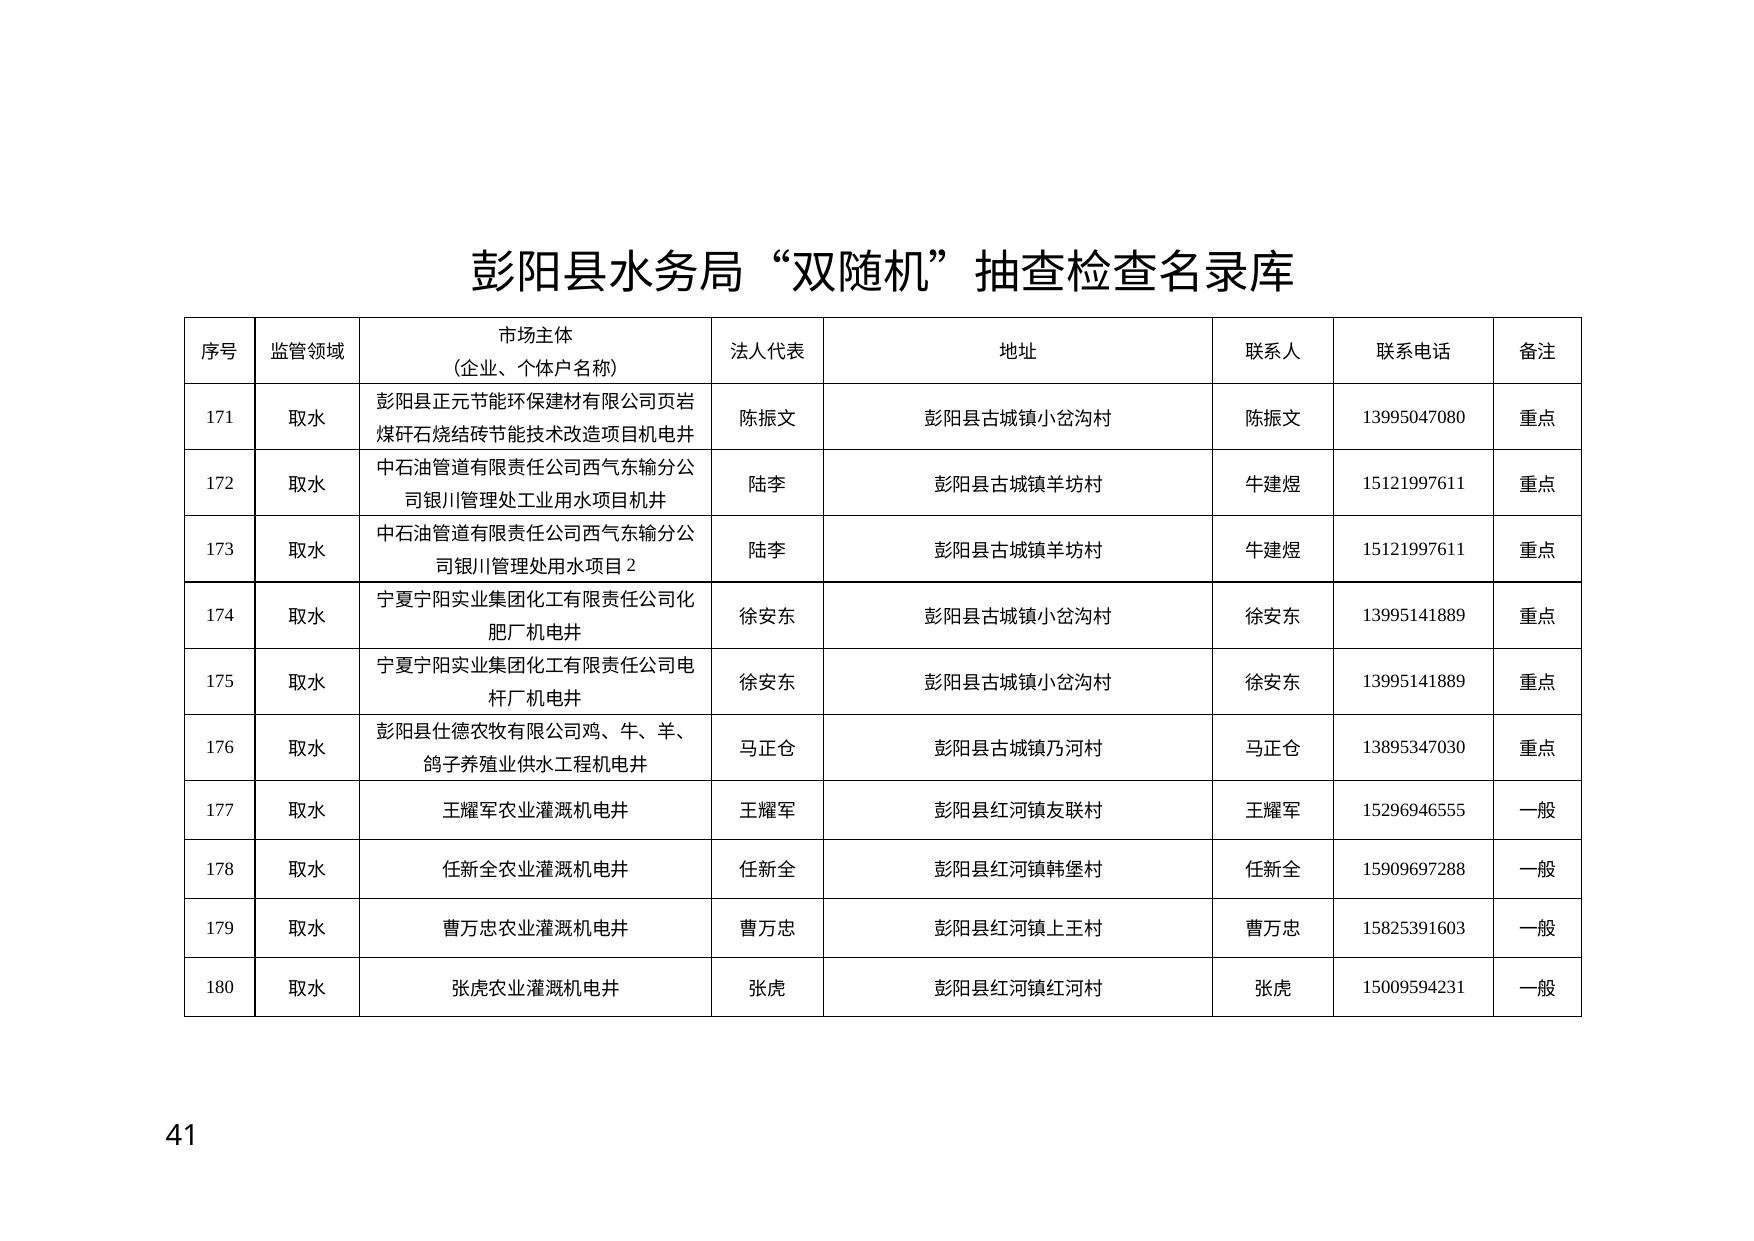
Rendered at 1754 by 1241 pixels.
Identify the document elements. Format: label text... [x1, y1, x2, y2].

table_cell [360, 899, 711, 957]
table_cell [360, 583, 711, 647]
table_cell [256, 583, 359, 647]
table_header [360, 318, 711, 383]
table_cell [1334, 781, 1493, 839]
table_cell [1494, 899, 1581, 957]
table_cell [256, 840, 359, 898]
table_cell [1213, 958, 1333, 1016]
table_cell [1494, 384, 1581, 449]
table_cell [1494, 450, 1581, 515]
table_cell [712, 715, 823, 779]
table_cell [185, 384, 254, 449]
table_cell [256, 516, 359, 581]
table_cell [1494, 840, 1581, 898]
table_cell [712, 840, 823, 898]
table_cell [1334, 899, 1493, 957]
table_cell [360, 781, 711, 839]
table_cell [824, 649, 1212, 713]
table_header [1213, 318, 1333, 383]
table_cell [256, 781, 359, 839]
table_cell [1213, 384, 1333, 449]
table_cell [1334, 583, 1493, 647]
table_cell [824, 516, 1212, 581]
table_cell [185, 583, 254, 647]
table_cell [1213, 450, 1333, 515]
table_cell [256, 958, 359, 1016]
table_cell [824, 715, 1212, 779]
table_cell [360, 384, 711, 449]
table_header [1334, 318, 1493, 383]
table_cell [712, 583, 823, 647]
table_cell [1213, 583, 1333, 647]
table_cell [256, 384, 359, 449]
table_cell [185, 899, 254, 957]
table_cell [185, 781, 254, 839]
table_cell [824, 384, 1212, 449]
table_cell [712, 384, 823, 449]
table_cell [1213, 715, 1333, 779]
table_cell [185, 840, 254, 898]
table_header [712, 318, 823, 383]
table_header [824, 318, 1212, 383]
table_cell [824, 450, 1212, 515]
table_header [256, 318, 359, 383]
text 彭阳县水务局“双随机”抽查检查名录库 [165, 220, 1600, 317]
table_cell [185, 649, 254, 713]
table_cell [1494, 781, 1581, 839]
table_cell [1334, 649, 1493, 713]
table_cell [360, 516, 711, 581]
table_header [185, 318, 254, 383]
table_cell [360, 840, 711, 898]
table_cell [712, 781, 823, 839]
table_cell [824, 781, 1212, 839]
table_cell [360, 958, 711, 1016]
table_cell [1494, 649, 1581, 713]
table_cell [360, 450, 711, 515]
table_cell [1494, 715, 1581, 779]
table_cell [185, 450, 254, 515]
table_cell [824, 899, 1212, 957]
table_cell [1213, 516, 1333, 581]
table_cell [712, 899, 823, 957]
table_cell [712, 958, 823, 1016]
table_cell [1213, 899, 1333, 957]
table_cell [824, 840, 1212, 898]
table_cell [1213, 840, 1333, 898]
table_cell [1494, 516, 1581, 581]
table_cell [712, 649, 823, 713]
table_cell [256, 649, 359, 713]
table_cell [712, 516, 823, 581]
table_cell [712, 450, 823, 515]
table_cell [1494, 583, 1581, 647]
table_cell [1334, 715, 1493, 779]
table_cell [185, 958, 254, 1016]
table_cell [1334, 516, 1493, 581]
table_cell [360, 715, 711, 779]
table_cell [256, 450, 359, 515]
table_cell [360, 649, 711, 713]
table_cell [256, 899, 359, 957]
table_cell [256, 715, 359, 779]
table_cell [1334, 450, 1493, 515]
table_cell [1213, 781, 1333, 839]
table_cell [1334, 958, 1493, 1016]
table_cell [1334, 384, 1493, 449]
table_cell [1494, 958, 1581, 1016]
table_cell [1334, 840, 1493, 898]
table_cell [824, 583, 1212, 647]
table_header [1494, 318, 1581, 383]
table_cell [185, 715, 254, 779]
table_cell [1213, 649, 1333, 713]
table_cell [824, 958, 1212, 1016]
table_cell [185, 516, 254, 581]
